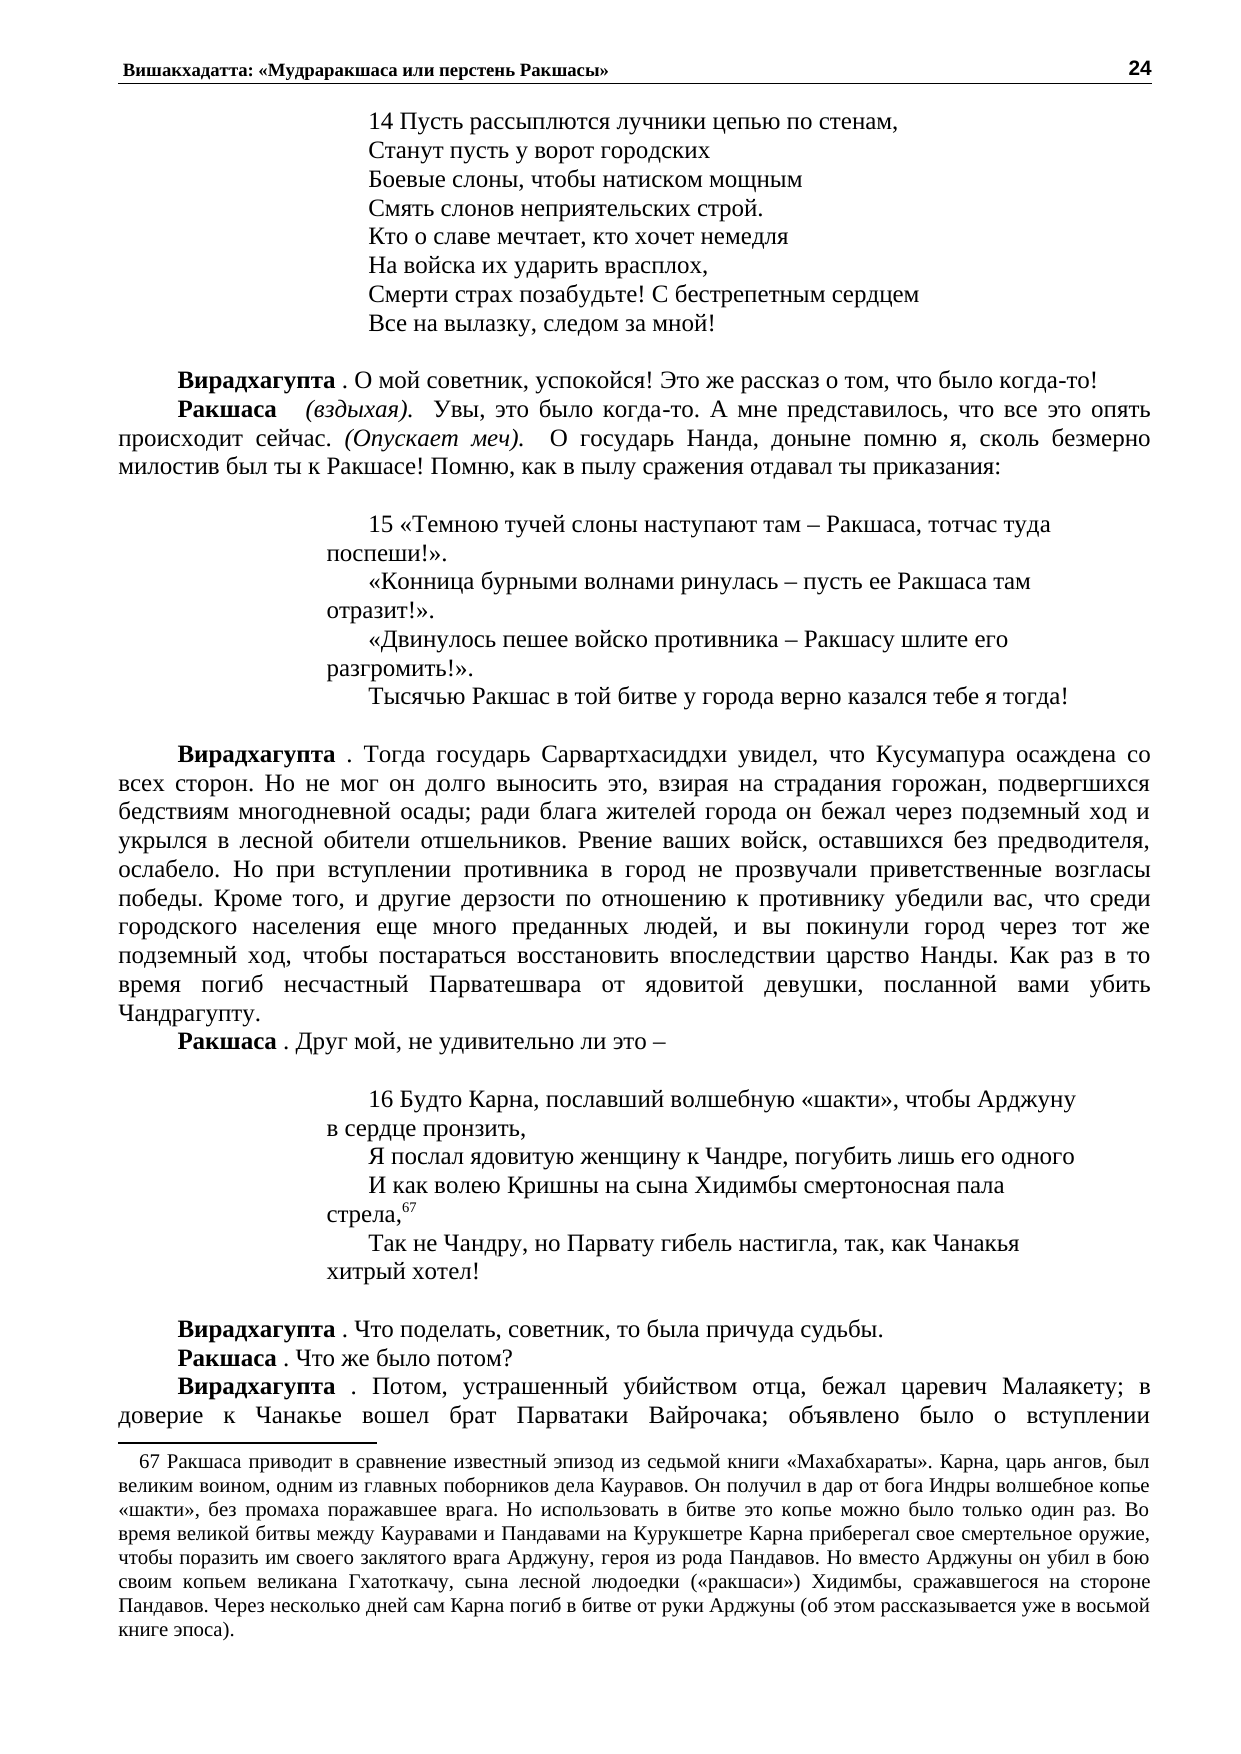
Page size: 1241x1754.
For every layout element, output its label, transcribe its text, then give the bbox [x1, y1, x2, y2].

text 14 Пусть рассыплются лучники цепью по стенам, [326, 106, 1089, 135]
text Ракшаса (вздыхая). Увы, это было когда-то. А мне представилось, что все это опять происходит сейчас. (Опускает меч). О государь Нанда, доныне помню я, сколь безмерно милостив был ты к Ракшасе! Помню, как в пылу сражения отдавал ты приказания: [118, 394, 1152, 480]
text Кто о славе мечтает, кто хочет немедля [326, 221, 1089, 250]
text Так не Чандру, но Парвату гибель настигла, так, как Чанакья хитрый хотел! [326, 1228, 1089, 1285]
text Ракшаса . Друг мой, не удивительно ли это – [118, 1026, 1152, 1055]
text Боевые слоны, чтобы натиском мощным [326, 164, 1089, 193]
text Вирадхагупта . Что поделать, советник, то была причуда судьбы. [118, 1314, 1152, 1343]
text На войска их ударить врасплох, [326, 250, 1089, 279]
text И как волею Кришны на сына Хидимбы смертоносная пала стрела, [326, 1170, 1089, 1228]
text Смерти страх позабудьте! С бестрепетным сердцем [326, 279, 1089, 308]
text «Двинулось пешее войско противника – Ракшасу шлите его разгромить!». [326, 624, 1089, 681]
text 15 «Темною тучей слоны наступают там – Ракшаса, тотчас туда поспеши!». [326, 509, 1089, 566]
text Все на вылазку, следом за мной! [326, 308, 1089, 336]
text Тысячью Ракшас в той битве у города верно казался тебе я тогда! [326, 681, 1089, 710]
text 16 Будто Карна, пославший волшебную «шакти», чтобы Арджуну в сердце пронзить, [326, 1084, 1089, 1141]
text Вирадхагупта . О мой советник, успокойся! Это же рассказ о том, что было когда-то! [118, 365, 1152, 394]
text Вирадхагупта . Тогда государь Сарвартхасиддхи увидел, что Кусумапура осаждена со всех сторон. Но не мог он долго выносить это, взирая на страдания горожан, подвергшихся бедствиям многодневной осады; ради блага жителей города он бежал через подземный ход и укрылся в лесной обители отшельников. Рвение ваших войск, оставшихся без предводителя, ослабело. Но при вступлении противника в город не прозвучали приветственные возгласы победы. Кроме того, и другие дерзости по отношению к противнику убедили вас, что среди городского населения еще много преданных людей, и вы покинули город через тот же подземный ход, чтобы постараться восстановить впоследствии царство Нанды. Как раз в то время погиб несчастный Парватешвара от ядовитой девушки, посланной вами убить Чандрагупту. [118, 739, 1152, 1026]
text Станут пусть у ворот городских [326, 135, 1089, 164]
text Смять слонов неприятельских строй. [326, 193, 1089, 221]
text Ракшаса . Что же было потом? [118, 1343, 1152, 1371]
text «Конница бурными волнами ринулась – пусть ее Ракшаса там отразит!». [326, 566, 1089, 624]
text Я послал ядовитую женщину к Чандре, погубить лишь его одного [326, 1141, 1089, 1170]
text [118, 1371, 1152, 1429]
